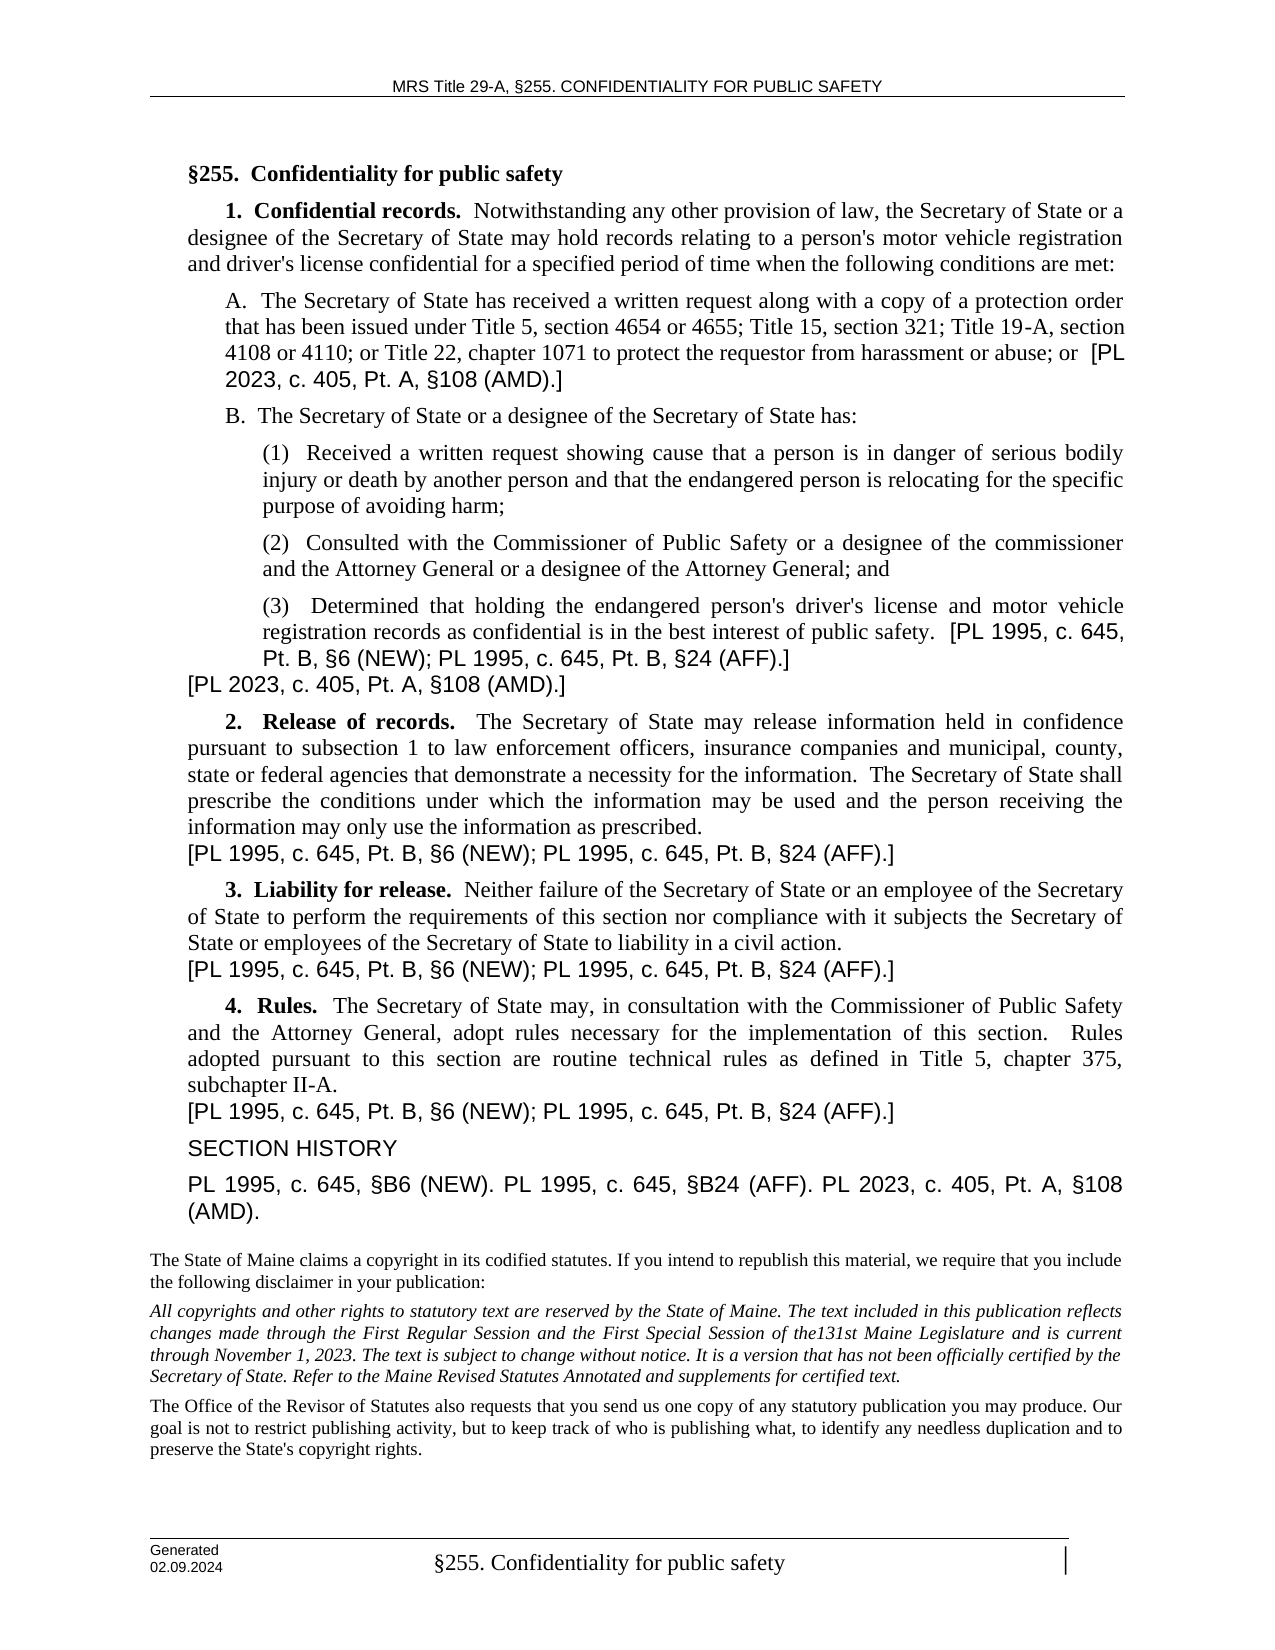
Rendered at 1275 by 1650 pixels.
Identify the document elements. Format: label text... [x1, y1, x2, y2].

text PL 1995, c. 645, §B6 (NEW). PL 1995, c. 645, §B24 (AFF). PL 2023, c. 405, Pt. A, §108 (AMD). [187, 1171, 1125, 1224]
text All copyrights and other rights to statutory text are reserved by the State of Maine. The text included in this publication reflects changes made through the First Regular Session and the First Special Session of the131st Maine Legislature and is current through November 1, 2023 . The text is subject to change without notice. It is a version that has not been officially certified by the Secretary of State. Refer to the Maine Revised Statutes Annotated and supplements for certified text. [150, 1300, 1125, 1387]
text [PL 1995, c. 645, Pt. B, §6 (NEW); PL 1995, c. 645, Pt. B, §24 (AFF).] [187, 1098, 1125, 1124]
text The Office of the Revisor of Statutes also requests that you send us one copy of any statutory publication you may produce. Our goal is not to restrict publishing activity, but to keep track of who is publishing what, to identify any needless duplication and to preserve the State's copyright rights. [150, 1395, 1125, 1460]
text [PL 1995, c. 645, Pt. B, §6 (NEW); PL 1995, c. 645, Pt. B, §24 (AFF).] [187, 956, 1125, 982]
text §255. Confidentiality for public safety [187, 160, 1125, 187]
text The State of Maine claims a copyright in its codified statutes. If you intend to republish this material, we require that you include the following disclaimer in your publication: [150, 1249, 1125, 1292]
text 4. Rules. The Secretary of State may, in consultation with the Commissioner of Public Safety and the Attorney General, adopt rules necessary for the implementation of this section. Rules adopted pursuant to this section are routine technical rules as defined in Title 5, chapter 375, subchapter II‑A. [187, 992, 1125, 1098]
text (1) Received a written request showing cause that a person is in danger of serious bodily injury or death by another person and that the endangered person is relocating for the specific purpose of avoiding harm; [262, 439, 1125, 518]
text [PL 2023, c. 405, Pt. A, §108 (AMD).] [187, 671, 1125, 697]
text 3. Liability for release. Neither failure of the Secretary of State or an employee of the Secretary of State to perform the requirements of this section nor compliance with it subjects the Secretary of State or employees of the Secretary of State to liability in a civil action. [187, 876, 1125, 956]
text (3) Determined that holding the endangered person's driver's license and motor vehicle registration records as confidential is in the best interest of public safety. [PL 1995, c. 645, Pt. B, §6 (NEW); PL 1995, c. 645, Pt. B, §24 (AFF).] [262, 592, 1125, 671]
text SECTION HISTORY [187, 1134, 1125, 1161]
text [PL 1995, c. 645, Pt. B, §6 (NEW); PL 1995, c. 645, Pt. B, §24 (AFF).] [187, 840, 1125, 866]
text A. The Secretary of State has received a written request along with a copy of a protection order that has been issued under Title 5, section 4654 or 4655; Title 15, section 321; Title 19‑A, section 4108 or 4110; or Title 22, chapter 1071 to protect the requestor from harassment or abuse; or [PL 2023, c. 405, Pt. A, §108 (AMD).] [225, 287, 1125, 392]
text B. The Secretary of State or a designee of the Secretary of State has: [225, 403, 1125, 429]
text (2) Consulted with the Commissioner of Public Safety or a designee of the commissioner and the Attorney General or a designee of the Attorney General; and [262, 529, 1125, 582]
text 2. Release of records. The Secretary of State may release information held in confidence pursuant to subsection 1 to law enforcement officers, insurance companies and municipal, county, state or federal agencies that demonstrate a necessity for the information. The Secretary of State shall prescribe the conditions under which the information may be used and the person receiving the information may only use the information as prescribed. [187, 708, 1125, 840]
text 1. Confidential records. Notwithstanding any other provision of law, the Secretary of State or a designee of the Secretary of State may hold records relating to a person's motor vehicle registration and driver's license confidential for a specified period of time when the following conditions are met: [187, 197, 1125, 276]
